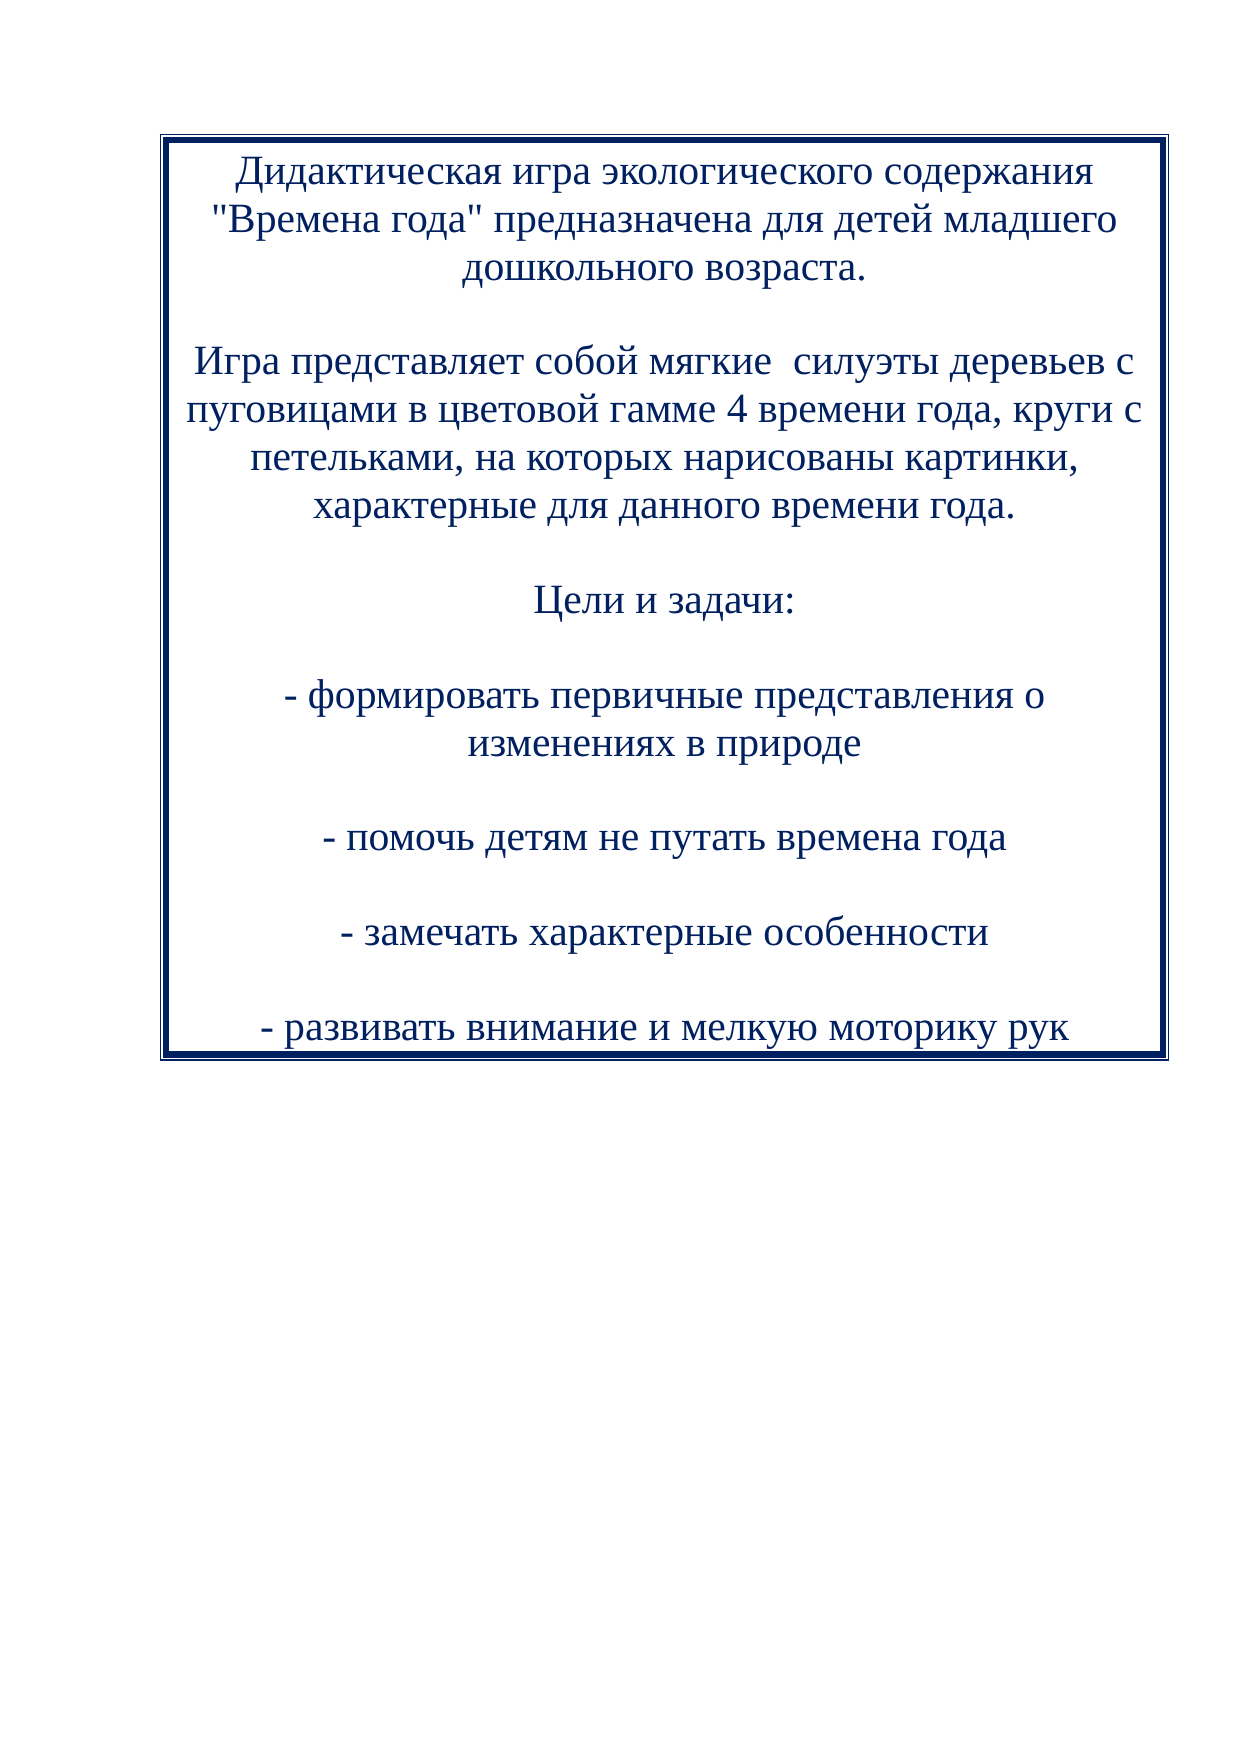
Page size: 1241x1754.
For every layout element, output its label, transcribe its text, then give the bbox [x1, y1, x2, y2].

text - развивать внимание и мелкую моторику рук [169, 990, 1160, 1051]
text Игра представляет собой мягкие силуэты деревьев с пуговицами в цветовой гамме 4 времени года, круги с петельками, на которых нарисованы картинки, характерные для данного времени года. [169, 324, 1160, 527]
text - формировать первичные представления о изменениях в природе [169, 658, 1160, 765]
text - замечать характерные особенности [169, 895, 1160, 954]
text - помочь детям не путать времена года [169, 800, 1160, 860]
text Дидактическая игра экологического содержания "Времена года" предназначена для детей младшего дошкольного возраста. [169, 143, 1160, 289]
text Цели и задачи: [169, 563, 1160, 622]
